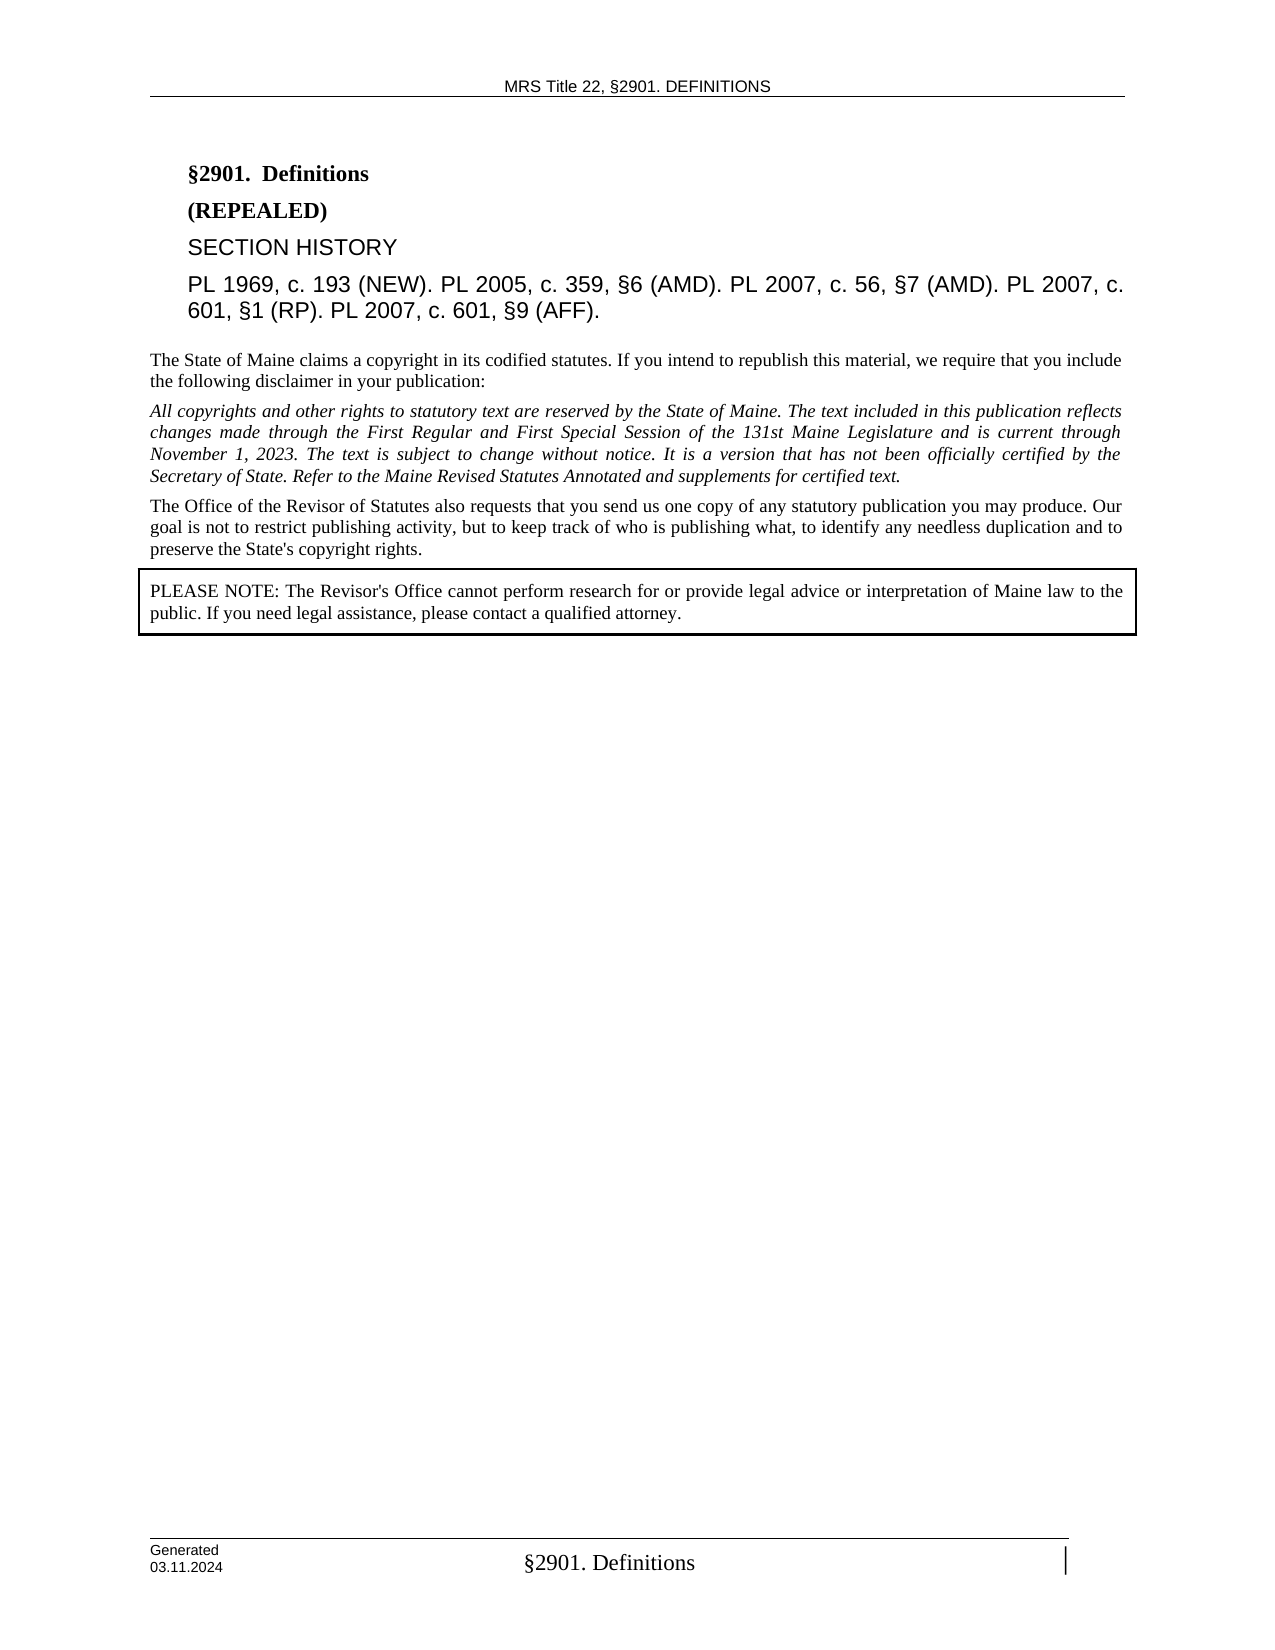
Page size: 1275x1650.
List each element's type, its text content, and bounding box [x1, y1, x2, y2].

text PLEASE NOTE: The Revisor's Office cannot perform research for or provide legal advice or interpretation of Maine law to the public. If you need legal assistance, please contact a qualified attorney. [140, 570, 1135, 633]
text The Office of the Revisor of Statutes also requests that you send us one copy of any statutory publication you may produce. Our goal is not to restrict publishing activity, but to keep track of who is publishing what, to identify any needless duplication and to preserve the State's copyright rights. [150, 494, 1125, 559]
text PL 1969, c. 193 (NEW). PL 2005, c. 359, §6 (AMD). PL 2007, c. 56, §7 (AMD). PL 2007, c. 601, §1 (RP). PL 2007, c. 601, §9 (AFF). [187, 271, 1125, 323]
text All copyrights and other rights to statutory text are reserved by the State of Maine. The text included in this publication reflects changes made through the First Regular and First Special Session of the 131st Maine Legislature and is current through November 1, 2023 . The text is subject to change without notice. It is a version that has not been officially certified by the Secretary of State. Refer to the Maine Revised Statutes Annotated and supplements for certified text. [150, 400, 1125, 486]
text (REPEALED) [187, 197, 1125, 223]
text §2901. Definitions [187, 160, 1125, 187]
text The State of Maine claims a copyright in its codified statutes. If you intend to republish this material, we require that you include the following disclaimer in your publication: [150, 348, 1125, 392]
text SECTION HISTORY [187, 234, 1125, 260]
